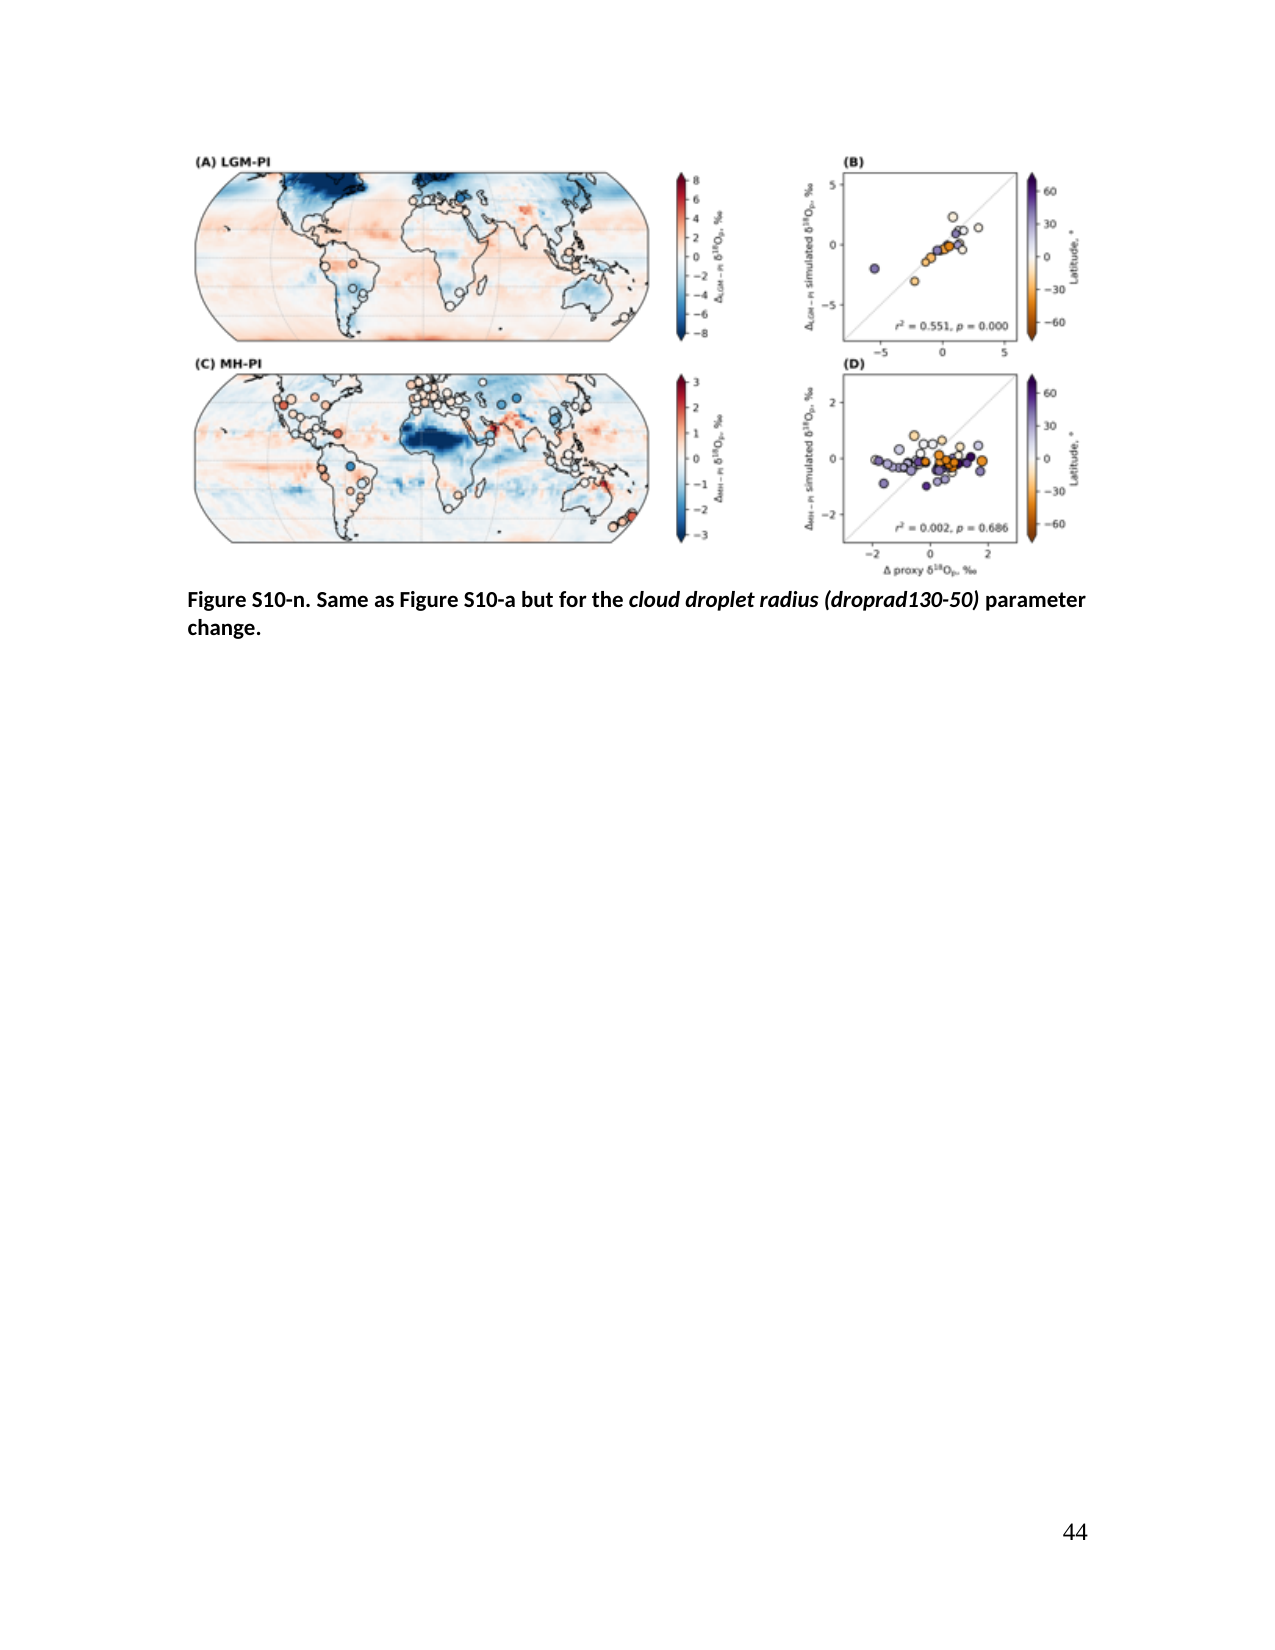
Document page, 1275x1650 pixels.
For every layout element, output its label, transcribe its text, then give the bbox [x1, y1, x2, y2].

text Figure S10-n. Same as Figure S10-a but for the cloud droplet radius (droprad130-50) parameter change. [187, 586, 1087, 641]
picture [187, 150, 1088, 586]
